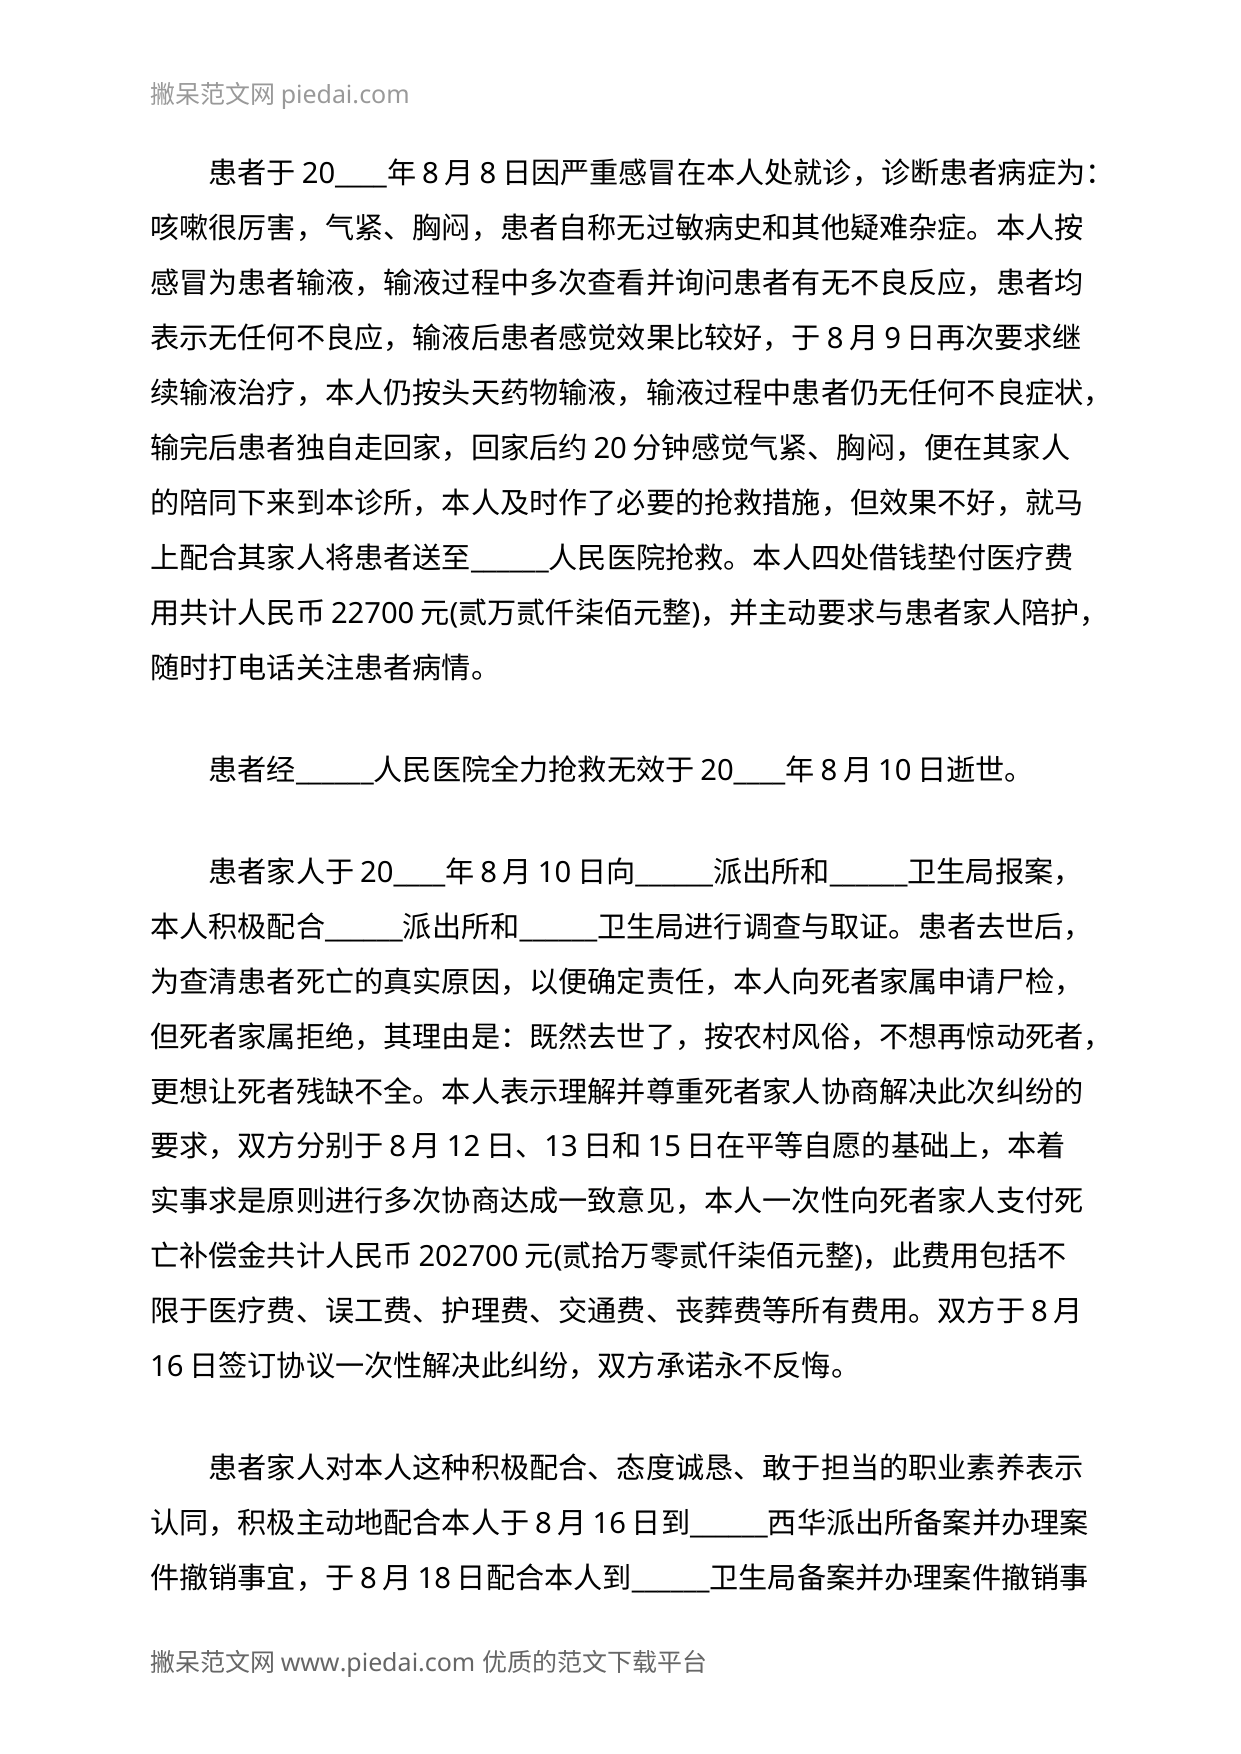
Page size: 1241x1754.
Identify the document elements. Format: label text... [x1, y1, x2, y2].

text 患者经______人民医院全力抢救无效于20____年8月10日逝世。 [150, 746, 1090, 789]
text 患者家人于20____年8月10日向______派出所和______卫生局报案，本人积极配合______派出所和______卫生局进行调查与取证。患者去世后，为查清患者死亡的真实原因，以便确定责任，本人向死者家属申请尸检，但死者家属拒绝，其理由是：既然去世了，按农村风俗，不想再惊动死者，更想让死者残缺不全。本人表示理解并尊重死者家人协商解决此次纠纷的要求，双方分别于8月12日、13日和15日在平等自愿的基础上，本着实事求是原则进行多次协商达成一致意见，本人一次性向死者家人支付死亡补偿金共计人民币202700元(贰拾万零贰仟柒佰元整)，此费用包括不限于医疗费、误工费、护理费、交通费、丧葬费等所有费用。双方于8月16日签订协议一次性解决此纠纷，双方承诺永不反悔。 [150, 848, 1090, 1385]
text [150, 1445, 1090, 1597]
text 患者于20____年8月8日因严重感冒在本人处就诊，诊断患者病症为：咳嗽很厉害，气紧、胸闷，患者自称无过敏病史和其他疑难杂症。本人按感冒为患者输液，输液过程中多次查看并询问患者有无不良反应，患者均表示无任何不良应，输液后患者感觉效果比较好，于8月9日再次要求继续输液治疗，本人仍按头天药物输液，输液过程中患者仍无任何不良症状，输完后患者独自走回家，回家后约20分钟感觉气紧、胸闷，便在其家人的陪同下来到本诊所，本人及时作了必要的抢救措施，但效果不好，就马上配合其家人将患者送至______人民医院抢救。本人四处借钱垫付医疗费用共计人民币22700元(贰万贰仟柒佰元整)，并主动要求与患者家人陪护，随时打电话关注患者病情。 [150, 150, 1090, 687]
